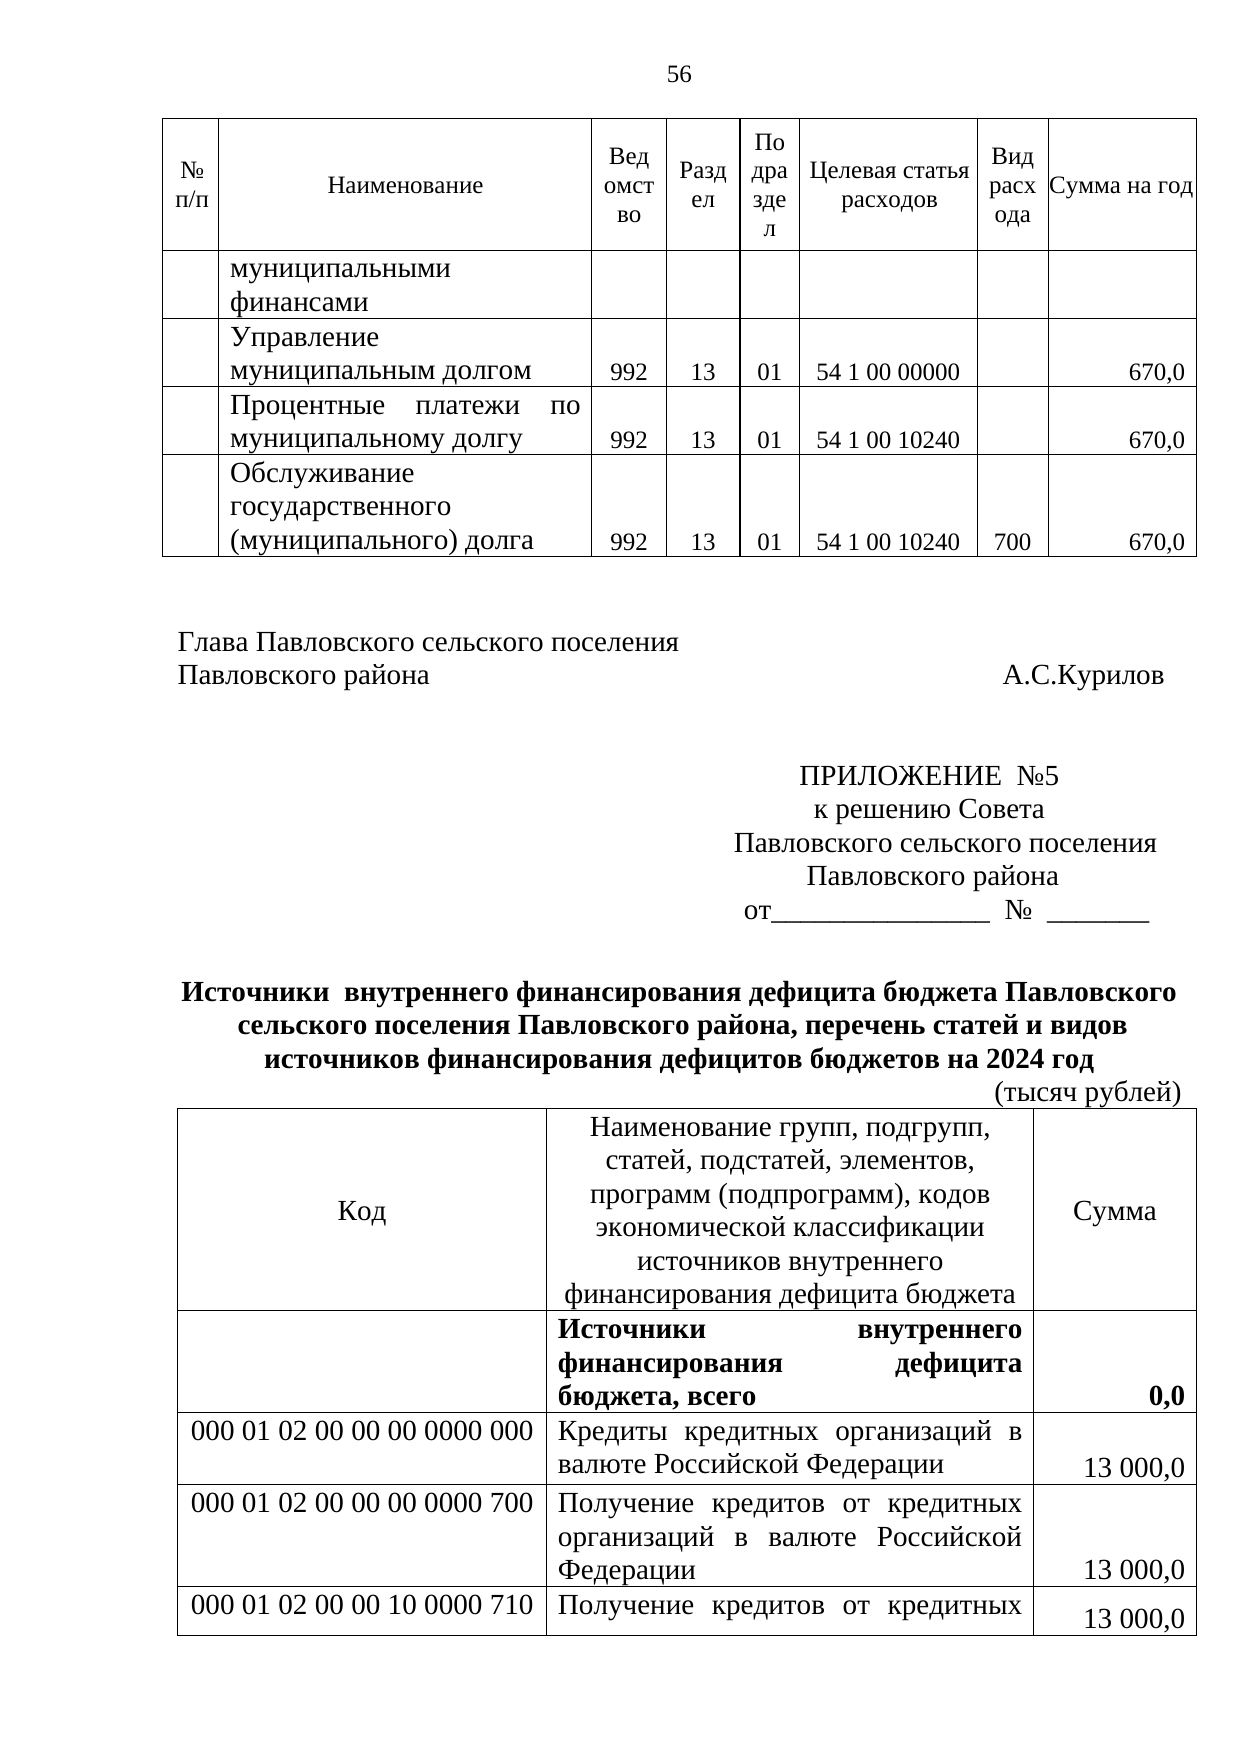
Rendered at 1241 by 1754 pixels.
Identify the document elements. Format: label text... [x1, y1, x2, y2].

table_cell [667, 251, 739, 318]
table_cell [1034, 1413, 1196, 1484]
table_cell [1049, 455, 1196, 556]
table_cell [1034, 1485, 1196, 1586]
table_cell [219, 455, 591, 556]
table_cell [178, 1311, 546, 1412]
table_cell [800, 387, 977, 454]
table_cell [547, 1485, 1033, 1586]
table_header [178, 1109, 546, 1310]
table_header Целевая статья расходов [800, 119, 977, 249]
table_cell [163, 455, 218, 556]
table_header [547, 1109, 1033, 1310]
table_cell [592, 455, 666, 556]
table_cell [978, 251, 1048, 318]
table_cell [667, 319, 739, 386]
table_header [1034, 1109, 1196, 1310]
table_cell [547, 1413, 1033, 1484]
text источников финансирования дефицитов бюджетов на 2024 год [177, 1041, 1181, 1074]
table_header Сумма на год [1049, 119, 1196, 249]
table_header Наименование [219, 119, 591, 249]
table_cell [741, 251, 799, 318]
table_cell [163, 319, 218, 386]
text сельского поселения Павловского района, перечень статей и видов [177, 1007, 1181, 1041]
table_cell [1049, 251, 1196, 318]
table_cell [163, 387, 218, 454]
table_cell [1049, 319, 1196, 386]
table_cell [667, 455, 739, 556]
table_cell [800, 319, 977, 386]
text (тысяч рублей) [177, 1074, 1181, 1108]
text ПРИЛОЖЕНИЕ №5 [646, 758, 1181, 791]
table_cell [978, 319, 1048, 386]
table_header Подраздел [741, 119, 799, 249]
text Павловского района А.С.Курилов [177, 657, 1181, 691]
text Источники внутреннего финансирования дефицита бюджета Павловского [177, 974, 1181, 1007]
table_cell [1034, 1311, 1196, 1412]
table_header № п/п [163, 119, 218, 249]
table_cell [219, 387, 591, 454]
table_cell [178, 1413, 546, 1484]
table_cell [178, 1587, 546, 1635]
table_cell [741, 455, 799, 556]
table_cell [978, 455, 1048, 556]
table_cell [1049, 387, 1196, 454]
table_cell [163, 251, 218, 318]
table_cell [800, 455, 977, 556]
table_header Вид расхода [978, 119, 1048, 249]
text Глава Павловского сельского поселения [177, 624, 1181, 657]
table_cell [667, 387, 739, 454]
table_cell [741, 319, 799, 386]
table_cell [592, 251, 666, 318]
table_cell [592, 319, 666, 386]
table_header Раздел [667, 119, 739, 249]
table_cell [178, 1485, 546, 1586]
text от_______________ № _______ [646, 892, 1181, 926]
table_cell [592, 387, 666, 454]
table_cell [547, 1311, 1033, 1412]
text Павловского района [646, 858, 1181, 892]
table_header Ведомство [592, 119, 666, 249]
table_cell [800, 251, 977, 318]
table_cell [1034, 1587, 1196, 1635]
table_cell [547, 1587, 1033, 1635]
text Павловского сельского поселения [646, 825, 1181, 858]
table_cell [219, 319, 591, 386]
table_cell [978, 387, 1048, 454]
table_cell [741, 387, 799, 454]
text к решению Совета [646, 791, 1181, 825]
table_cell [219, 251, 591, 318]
